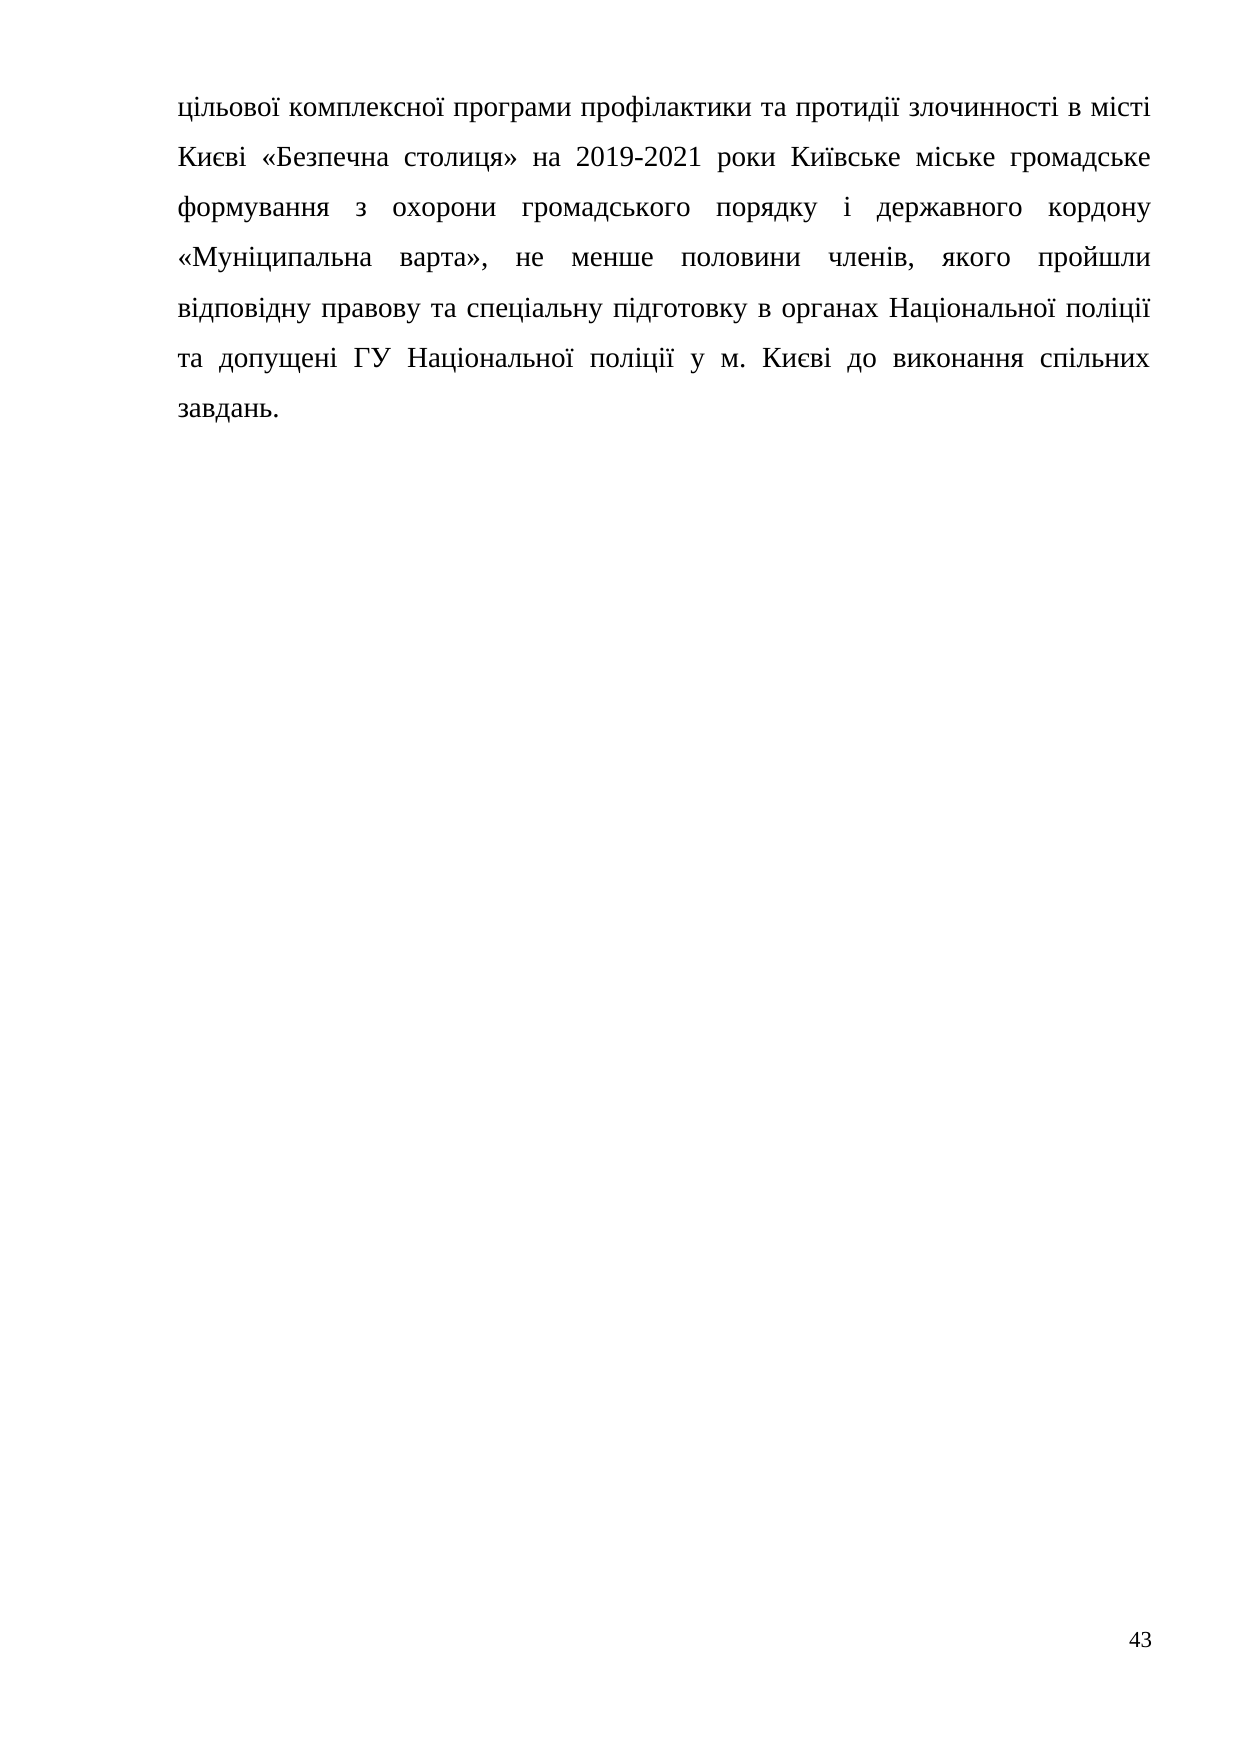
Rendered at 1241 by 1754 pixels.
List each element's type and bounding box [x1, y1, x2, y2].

text [177, 89, 1152, 424]
